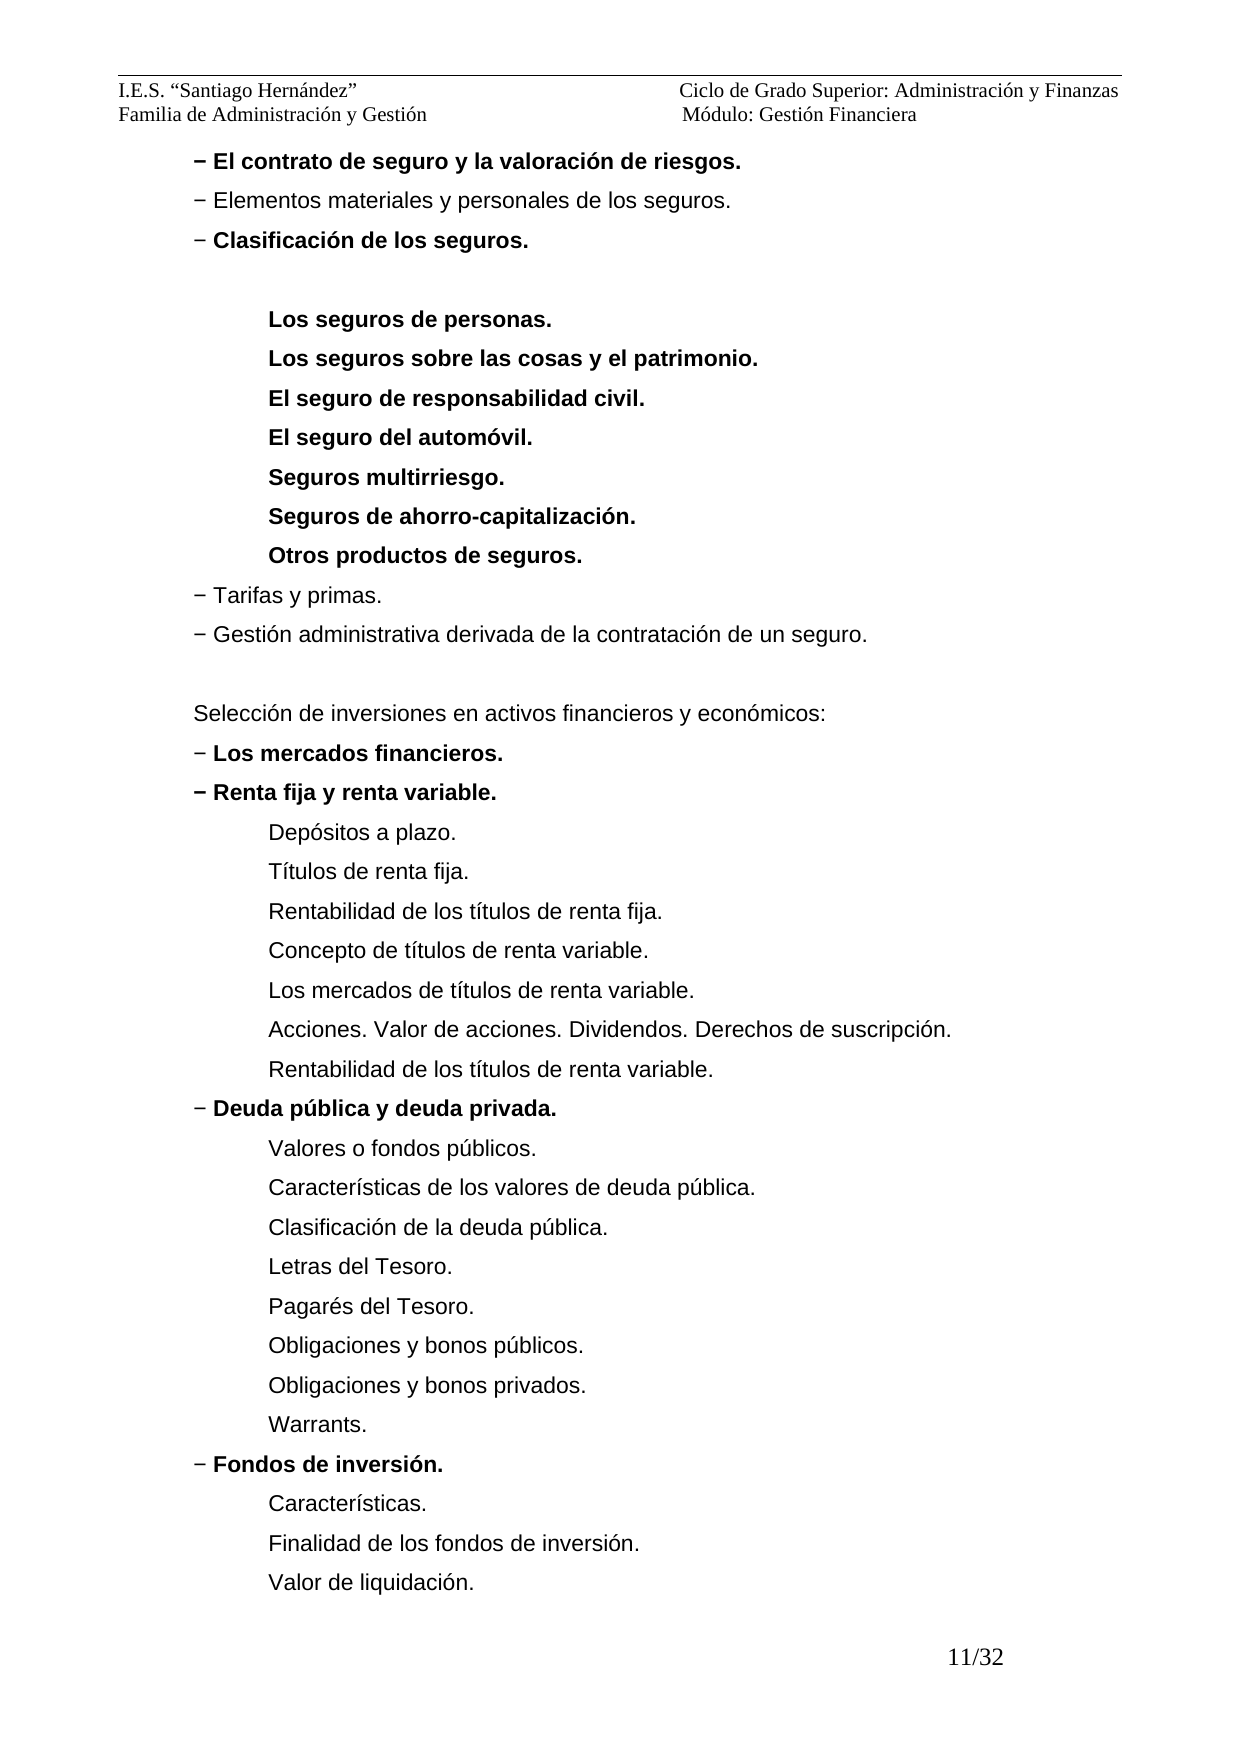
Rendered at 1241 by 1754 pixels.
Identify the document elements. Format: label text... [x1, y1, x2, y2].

text El seguro del automóvil. [268, 424, 1080, 450]
text Seguros de ahorro-capitalización. [268, 503, 1080, 529]
text Obligaciones y bonos privados. [268, 1372, 1080, 1398]
text Clasificación de la deuda pública. [268, 1214, 1080, 1240]
text Rentabilidad de los títulos de renta variable. [268, 1056, 1080, 1082]
text Clasificación de los seguros. [193, 227, 1080, 253]
text Rentabilidad de los títulos de renta fija. [268, 898, 1080, 924]
text Selección de inversiones en activos financieros y económicos: [193, 700, 1080, 727]
text Obligaciones y bonos públicos. [268, 1332, 1080, 1358]
text Características de los valores de deuda pública. [268, 1174, 1080, 1201]
text Valores o fondos públicos. [268, 1135, 1080, 1161]
text Seguros multirriesgo. [268, 463, 1080, 490]
text Valor de liquidación. [268, 1569, 1080, 1595]
text Warrants. [268, 1411, 1080, 1437]
text Deuda pública y deuda privada. [193, 1095, 1080, 1122]
text Los mercados financieros. [193, 740, 1080, 766]
text Concepto de títulos de renta variable. [268, 937, 1080, 964]
text Letras del Tesoro. [268, 1253, 1080, 1279]
text Depósitos a plazo. [268, 819, 1080, 845]
text Finalidad de los fondos de inversión. [268, 1529, 1080, 1556]
text Otros productos de seguros. [268, 542, 1080, 569]
text Los seguros de personas. [268, 306, 1080, 332]
text Los mercados de títulos de renta variable. [268, 977, 1080, 1003]
text Acciones. Valor de acciones. Dividendos. Derechos de suscripción. [268, 1016, 1080, 1043]
text Los seguros sobre las cosas y el patrimonio. [268, 345, 1080, 371]
text Títulos de renta fija. [268, 858, 1080, 885]
text El seguro de responsabilidad civil. [268, 384, 1080, 411]
text Características. [268, 1490, 1080, 1516]
text Fondos de inversión. [193, 1451, 1080, 1477]
text Pagarés del Tesoro. [268, 1293, 1080, 1319]
